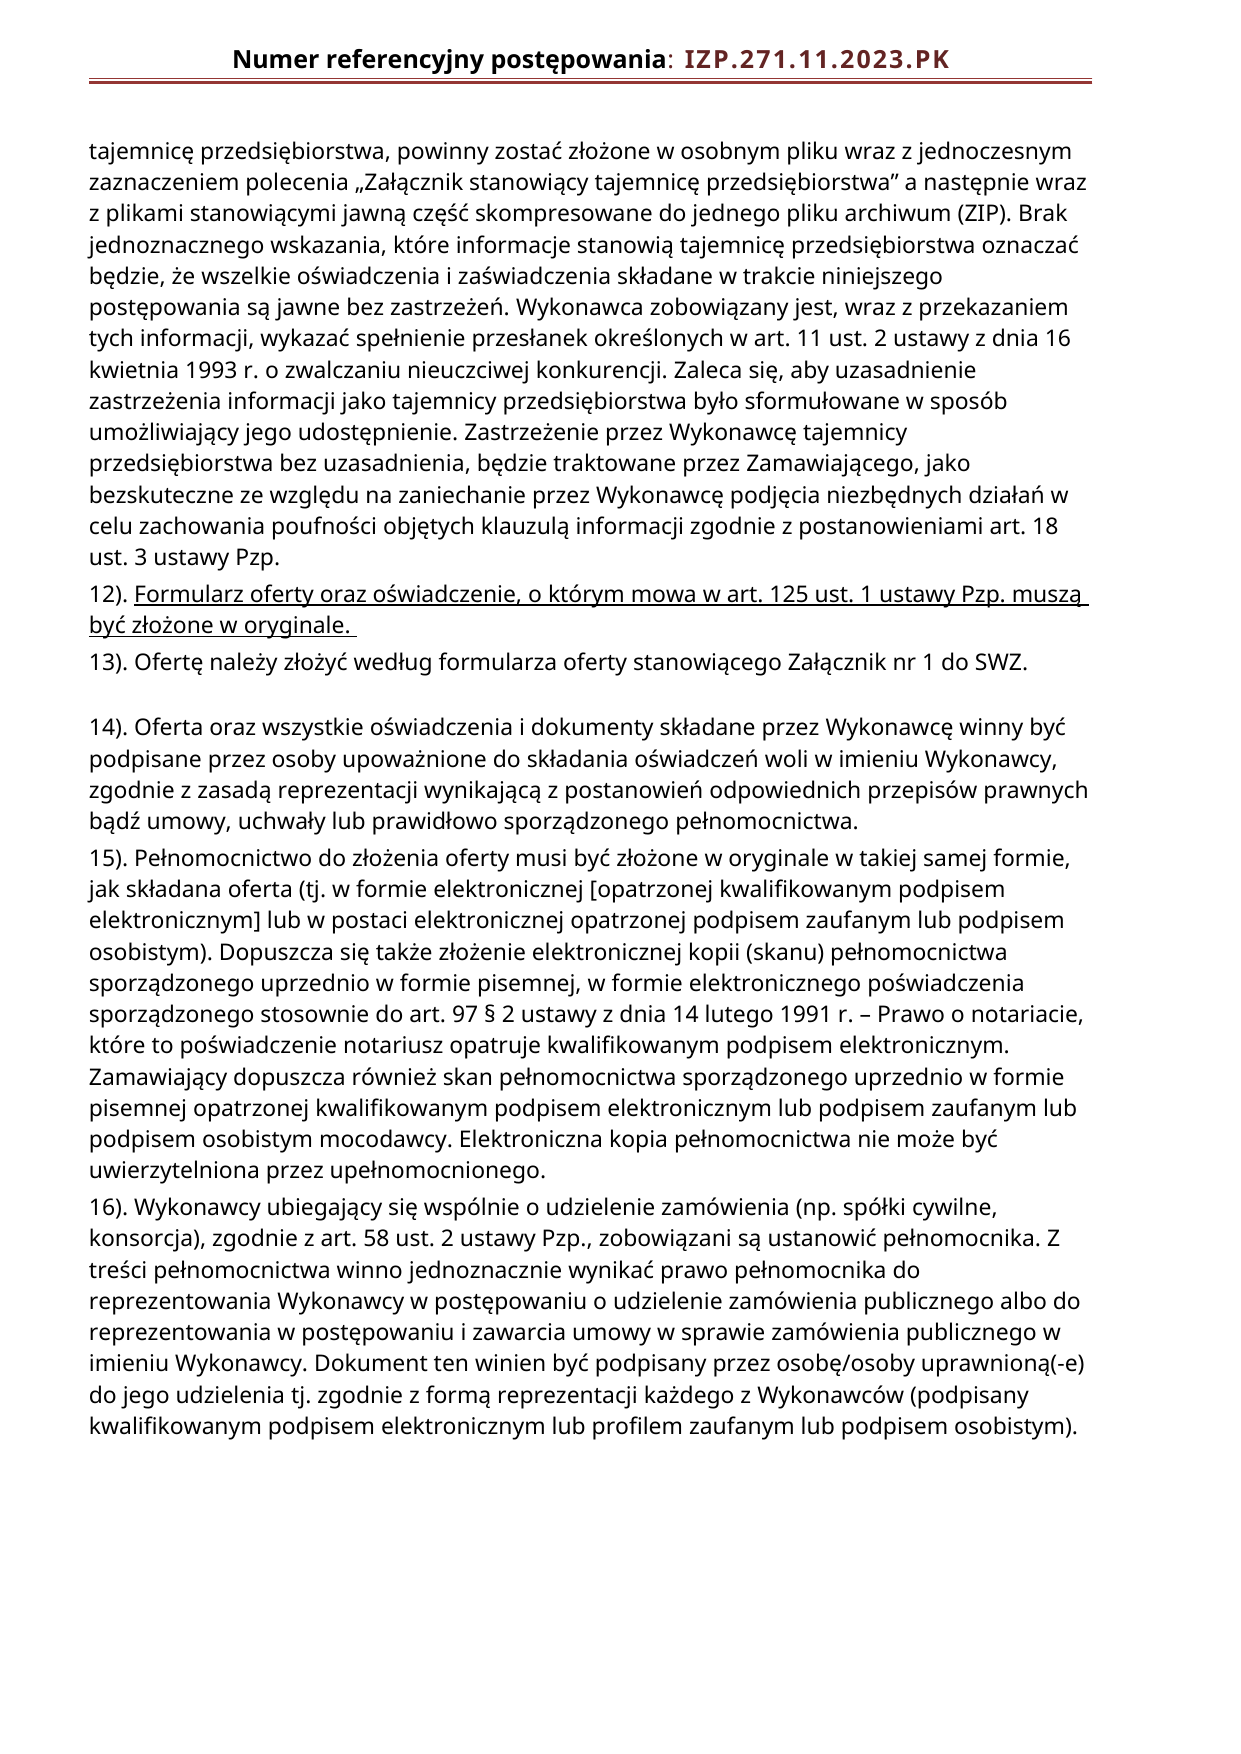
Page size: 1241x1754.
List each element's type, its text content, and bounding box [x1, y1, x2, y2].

text 12). Formularz oferty oraz oświadczenie, o którym mowa w art. 125 ust. 1 ustawy Pzp. muszą być złożone w oryginale. [89, 578, 1092, 640]
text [89, 135, 1092, 572]
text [89, 1191, 1092, 1441]
text 15). Pełnomocnictwo do złożenia oferty musi być złożone w oryginale w takiej samej formie, jak składana oferta (tj. w formie elektronicznej [opatrzonej kwalifikowanym podpisem elektronicznym] lub w postaci elektronicznej opatrzonej podpisem zaufanym lub podpisem osobistym). Dopuszcza się także złożenie elektronicznej kopii (skanu) pełnomocnictwa sporządzonego uprzednio w formie pisemnej, w formie elektronicznego poświadczenia sporządzonego stosownie do art. 97 § 2 ustawy z dnia 14 lutego 1991 r. – Prawo o notariacie, które to poświadczenie notariusz opatruje kwalifikowanym podpisem elektronicznym. Zamawiający dopuszcza również skan pełnomocnictwa sporządzonego uprzednio w formie pisemnej opatrzonej kwalifikowanym podpisem elektronicznym lub podpisem zaufanym lub podpisem osobistym mocodawcy. Elektroniczna kopia pełnomocnictwa nie może być uwierzytelniona przez upełnomocnionego. [89, 842, 1092, 1186]
text 14). Oferta oraz wszystkie oświadczenia i dokumenty składane przez Wykonawcę winny być podpisane przez osoby upoważnione do składania oświadczeń woli w imieniu Wykonawcy, zgodnie z zasadą reprezentacji wynikającą z postanowień odpowiednich przepisów prawnych bądź umowy, uchwały lub prawidłowo sporządzonego pełnomocnictwa. [89, 711, 1092, 836]
text 13). Ofertę należy złożyć według formularza oferty stanowiącego Załącznik nr 1 do SWZ. [89, 646, 1092, 677]
